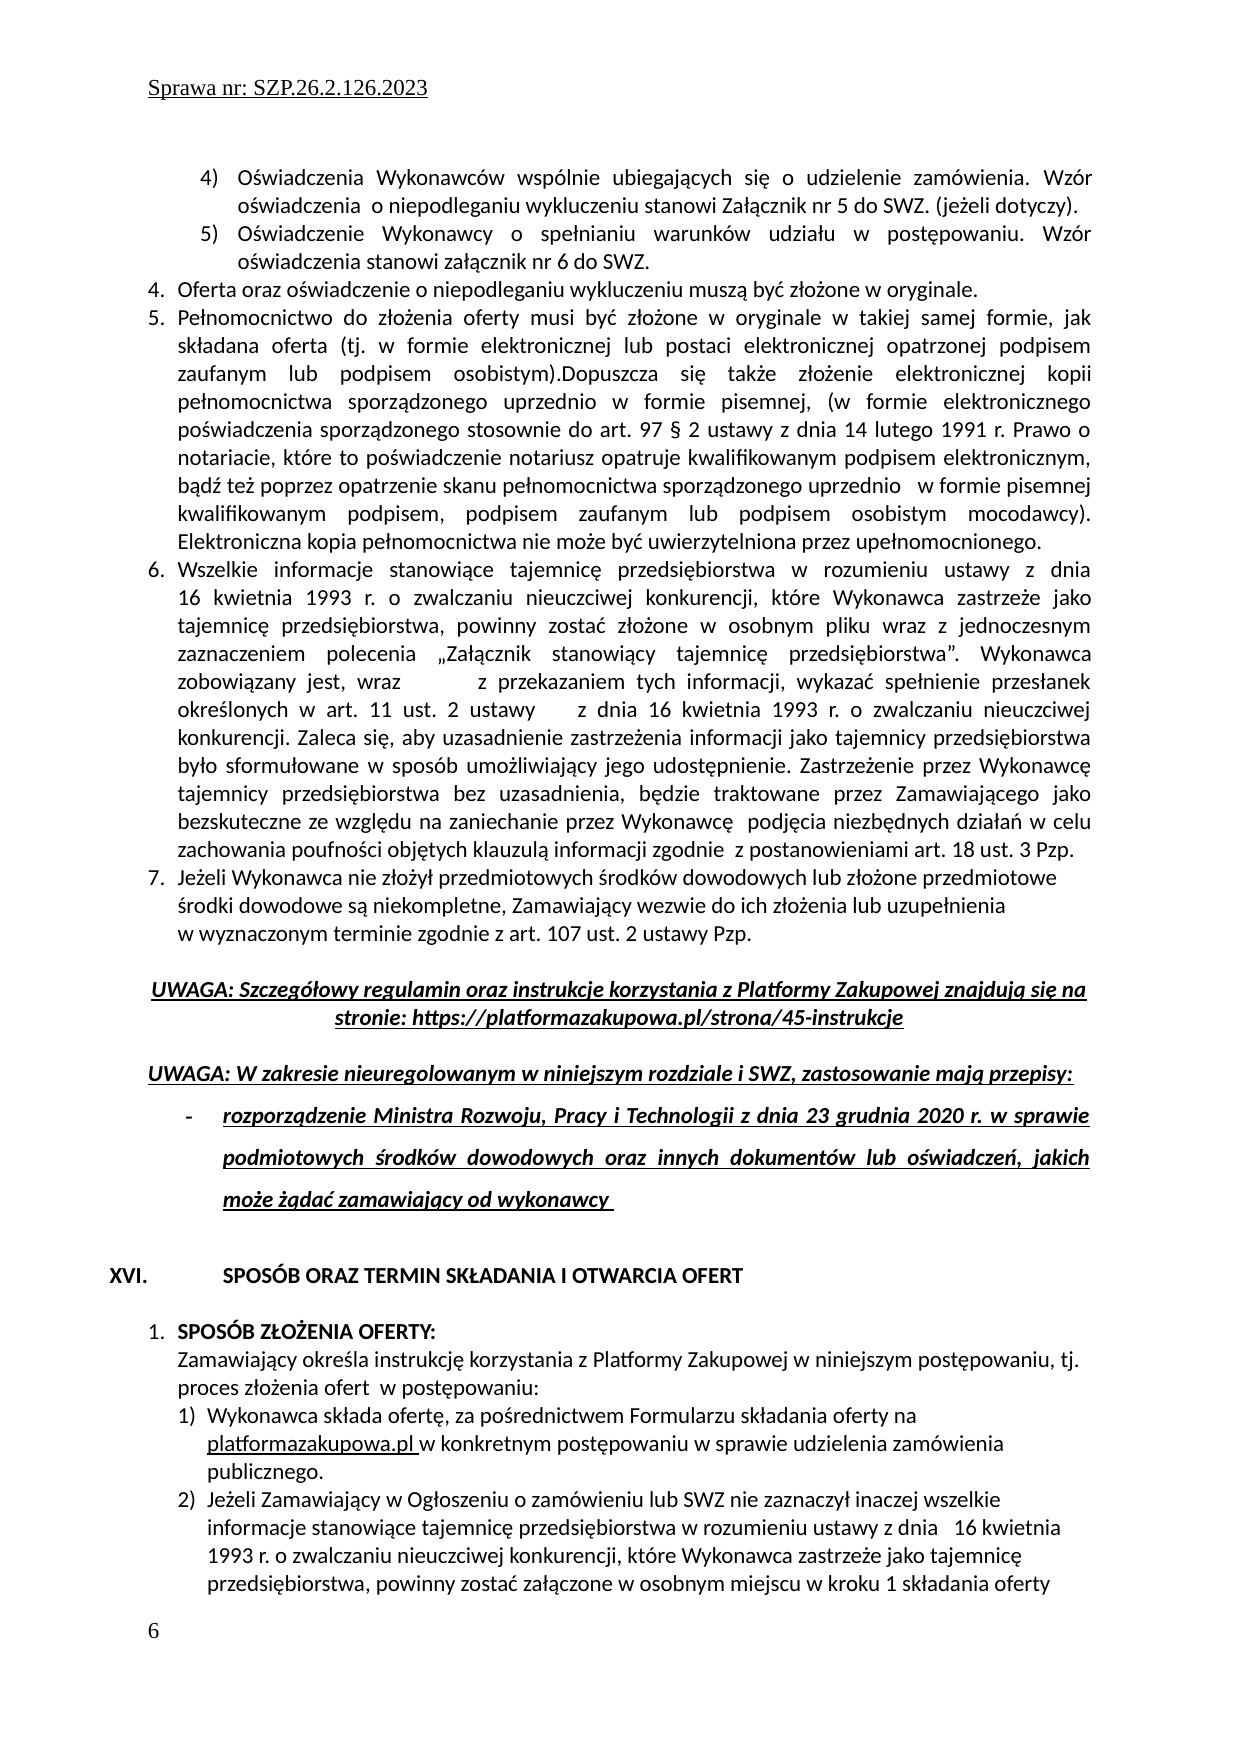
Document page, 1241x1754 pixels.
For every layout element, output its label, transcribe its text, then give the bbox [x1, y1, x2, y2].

list Oświadczenia Wykonawców wspólnie ubiegających się o udzielenie zamówienia. Wzór oświadczenia o niepodleganiu wykluczeniu stanowi Załącznik nr 5 do SWZ. (jeżeli dotyczy). [200, 163, 1093, 219]
list SPOSÓB ORAZ TERMIN SKŁADANIA I OTWARCIA OFERT [148, 1261, 1093, 1289]
list Wszelkie informacje stanowiące tajemnicę przedsiębiorstwa w rozumieniu ustawy z dnia 16 kwietnia 1993 r. o zwalczaniu nieuczciwej konkurencji, które Wykonawca zastrzeże jako tajemnicę przedsiębiorstwa, powinny zostać złożone w osobnym pliku wraz z jednoczesnym zaznaczeniem polecenia „Załącznik stanowiący tajemnicę przedsiębiorstwa”. Wykonawca zobowiązany jest, wraz z przekazaniem tych informacji, wykazać spełnienie przesłanek określonych w art. 11 ust. 2 ustawy z dnia 16 kwietnia 1993 r. o zwalczaniu nieuczciwej konkurencji. Zaleca się, aby uzasadnienie zastrzeżenia informacji jako tajemnicy przedsiębiorstwa było sformułowane w sposób umożliwiający jego udostępnienie. Zastrzeżenie przez Wykonawcę tajemnicy przedsiębiorstwa bez uzasadnienia, będzie traktowane przez Zamawiającego jako bezskuteczne ze względu na zaniechanie przez Wykonawcę podjęcia niezbędnych działań w celu zachowania poufności objętych klauzulą informacji zgodnie z postanowieniami art. 18 ust. 3 Pzp. [148, 555, 1093, 863]
list Oferta oraz oświadczenie o niepodleganiu wykluczeniu muszą być złożone w oryginale. [148, 275, 1093, 303]
list Jeżeli Wykonawca nie złożył przedmiotowych środków dowodowych lub złożone przedmiotowe środki dowodowe są niekompletne, Zamawiający wezwie do ich złożenia lub uzupełnienia w wyznaczonym terminie zgodnie z art. 107 ust. 2 ustawy Pzp. [148, 863, 1093, 947]
list Wykonawca składa ofertę, za pośrednictwem Formularzu składania oferty na platformazakupowa.pl w konkretnym postępowaniu w sprawie udzielenia zamówienia publicznego. [324, 1401, 1093, 1485]
list rozporządzenie Ministra Rozwoju, Pracy i Technologii z dnia 23 grudnia 2020 r. w sprawie podmiotowych środków dowodowych oraz innych dokumentów lub oświadczeń, jakich może żądać zamawiający od wykonawcy [185, 1101, 1093, 1213]
list SPOSÓB ZŁOŻENIA OFERTY: [148, 1317, 1093, 1345]
list Pełnomocnictwo do złożenia oferty musi być złożone w oryginale w takiej samej formie, jak składana oferta (tj. w formie elektronicznej lub postaci elektronicznej opatrzonej podpisem zaufanym lub podpisem osobistym).Dopuszcza się także złożenie elektronicznej kopii pełnomocnictwa sporządzonego uprzednio w formie pisemnej, (w formie elektronicznego poświadczenia sporządzonego stosownie do art. 97 § 2 ustawy z dnia 14 lutego 1991 r. Prawo o notariacie, które to poświadczenie notariusz opatruje kwalifikowanym podpisem elektronicznym, bądź też poprzez opatrzenie skanu pełnomocnictwa sporządzonego uprzednio w formie pisemnej kwalifikowanym podpisem, podpisem zaufanym lub podpisem osobistym mocodawcy). Elektroniczna kopia pełnomocnictwa nie może być uwierzytelniona przez upełnomocnionego. [148, 303, 1093, 555]
text Zamawiający określa instrukcję korzystania z Platformy Zakupowej w niniejszym postępowaniu, tj. proces złożenia ofert w postępowaniu: [177, 1345, 1093, 1401]
list Oświadczenie Wykonawcy o spełnianiu warunków udziału w postępowaniu. Wzór oświadczenia stanowi załącznik nr 6 do SWZ. [200, 219, 1093, 275]
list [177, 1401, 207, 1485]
text UWAGA: Szczegółowy regulamin oraz instrukcje korzystania z Platformy Zakupowej znajdują się na stronie: https://platformazakupowa.pl/strona/45-instrukcje [148, 975, 1093, 1031]
text UWAGA: W zakresie nieuregolowanym w niniejszym rozdziale i SWZ, zastosowanie mają przepisy: [148, 1059, 1093, 1087]
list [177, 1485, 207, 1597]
